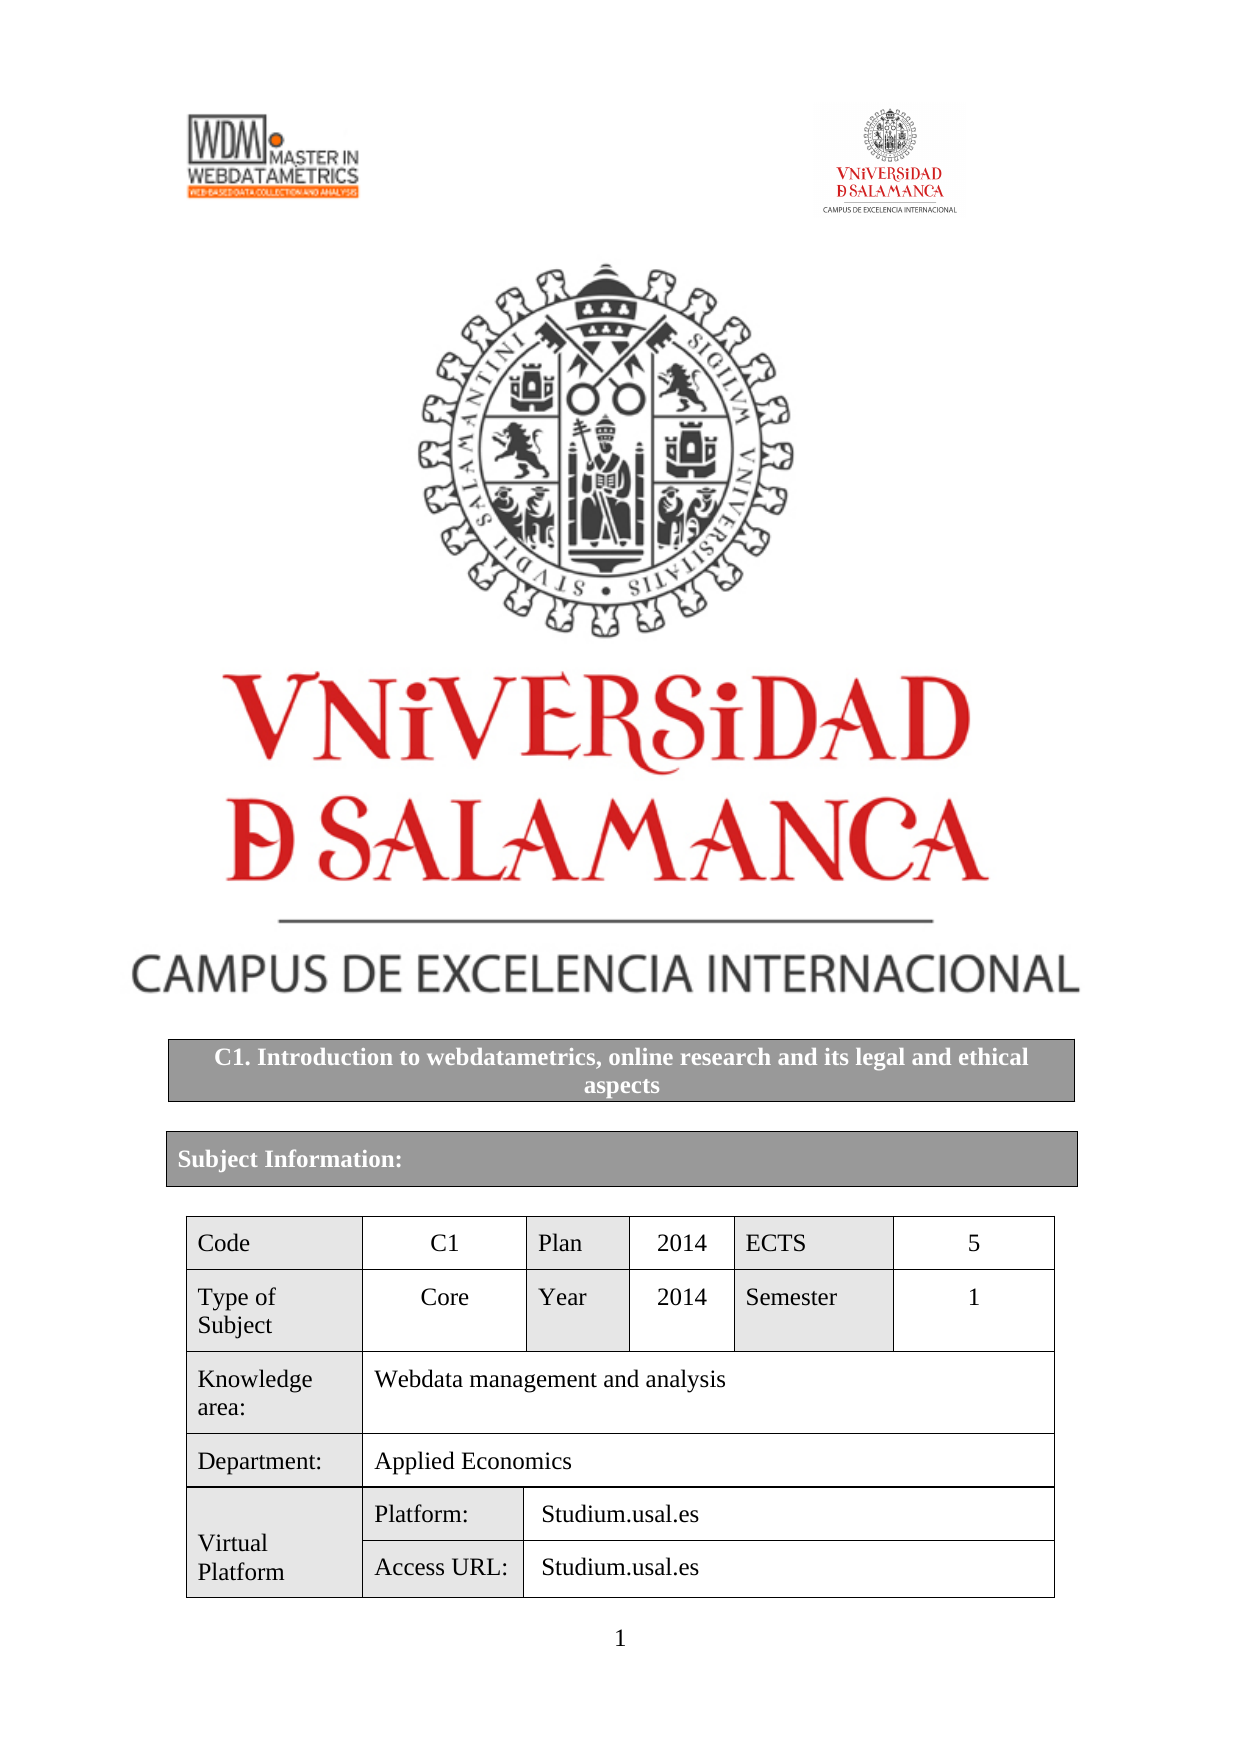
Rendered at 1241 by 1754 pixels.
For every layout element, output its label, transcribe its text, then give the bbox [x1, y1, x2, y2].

table_header C1 [363, 1217, 526, 1269]
table_cell Applied Economics [363, 1434, 1054, 1486]
table_header Plan [527, 1217, 629, 1269]
table_cell Knowledge area: [187, 1352, 362, 1433]
table_cell Platform: [363, 1488, 523, 1540]
table_cell Studium.usal.es [524, 1488, 1054, 1540]
table_cell Semester [735, 1270, 893, 1351]
table_cell Department: [187, 1434, 362, 1486]
table_cell Year [527, 1270, 629, 1351]
table_cell Core [363, 1270, 526, 1351]
table_cell Access URL: [363, 1541, 523, 1597]
table_header ECTS [735, 1217, 893, 1269]
table_cell Studium.usal.es [524, 1541, 1054, 1597]
table_header 5 [894, 1217, 1054, 1269]
text C1. Introduction to webdatametrics, online research and its legal and ethical aspects [169, 1040, 1074, 1101]
table_cell 1 [894, 1270, 1054, 1351]
table_cell 2014 [630, 1270, 734, 1351]
picture [173, 102, 373, 211]
table_cell Type of Subject [187, 1270, 362, 1351]
table_cell Webdata management and analysis [363, 1352, 1054, 1433]
table_cell Virtual Platform [187, 1488, 362, 1597]
table_header 2014 [630, 1217, 734, 1269]
table_header Code [187, 1217, 362, 1269]
picture [59, 102, 1153, 1039]
table_header Subject Information: [167, 1132, 1077, 1186]
